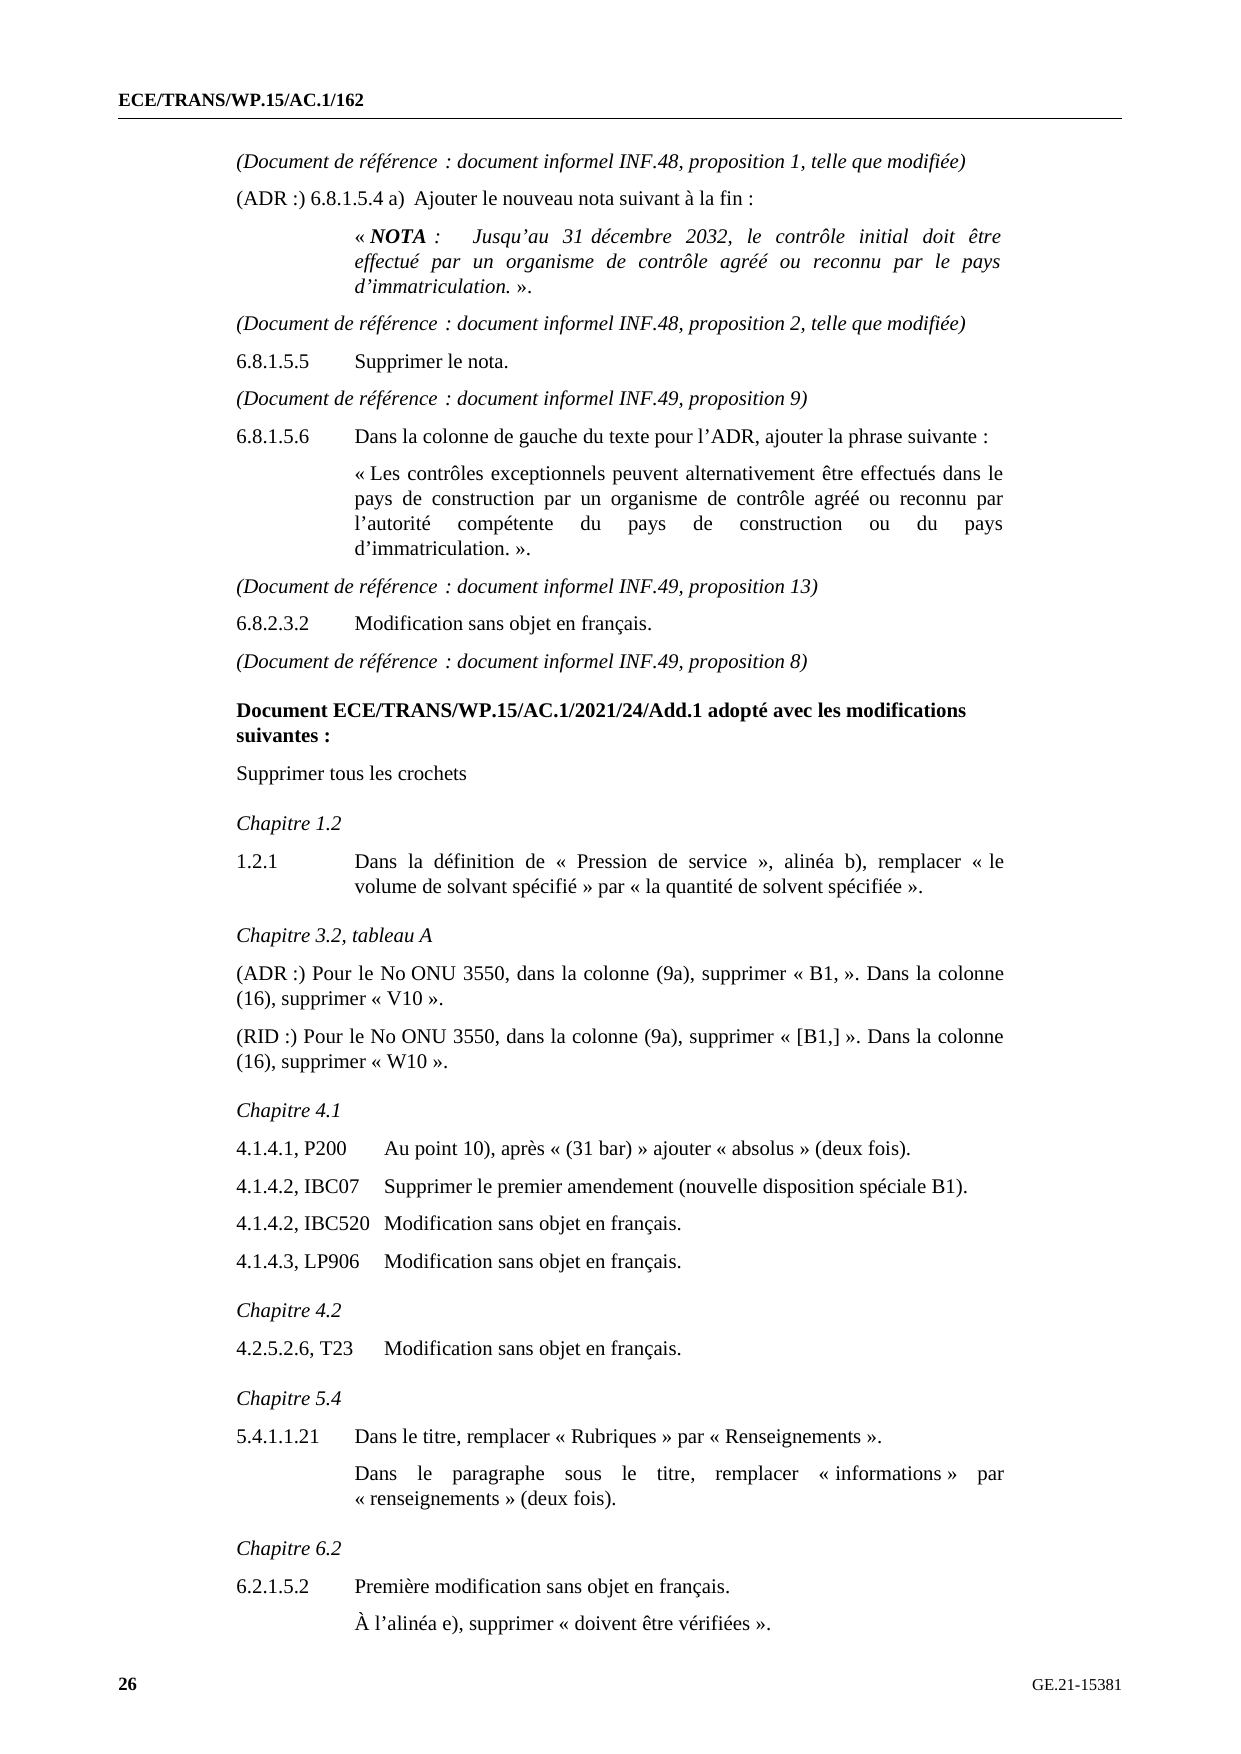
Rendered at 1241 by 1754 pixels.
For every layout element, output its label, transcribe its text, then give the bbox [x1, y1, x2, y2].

text Supprimer tous les crochets [236, 760, 1004, 785]
text 4.1.4.2, IBC520 Modification sans objet en français. [236, 1210, 1004, 1235]
text 4.1.4.2, IBC07 Supprimer le premier amendement (nouvelle disposition spéciale B1). [236, 1173, 1004, 1198]
text (Document de référence : document informel INF.49, proposition 8) [236, 648, 1004, 673]
text 4.2.5.2.6, T23 Modification sans objet en français. [236, 1335, 1004, 1360]
text (ADR :) Pour le No ONU 3550, dans la colonne (9a), supprimer « B1, ». Dans la colonne (16), supprimer « V10 ». [236, 960, 1004, 1010]
text (Document de référence : document informel INF.49, proposition 13) [236, 573, 1004, 598]
text (Document de référence : document informel INF.48, proposition 1, telle que modifiée) [236, 148, 1004, 173]
text 4.1.4.1, P200 Au point 10), après « (31 bar) » ajouter « absolus » (deux fois). [236, 1135, 1004, 1160]
text « Les contrôles exceptionnels peuvent alternativement être effectués dans le pays de construction par un organisme de contrôle agréé ou reconnu par l’autorité compétente du pays de construction ou du pays d’immatriculation. ». [354, 460, 1004, 560]
text Chapitre 3.2, tableau A [118, 923, 1004, 948]
text 1.2.1 Dans la définition de « Pression de service », alinéa b), remplacer « le volume de solvant spécifié » par « la quantité de solvent spécifiée ». [236, 848, 1004, 898]
text Chapitre 4.2 [118, 1298, 1004, 1323]
text 6.8.1.5.6 Dans la colonne de gauche du texte pour l’ADR, ajouter la phrase suivante : [236, 423, 1004, 448]
text 6.8.2.3.2 Modification sans objet en français. [236, 610, 1004, 635]
text (RID :) Pour le No ONU 3550, dans la colonne (9a), supprimer « [B1,] ». Dans la colonne (16), supprimer « W10 ». [236, 1023, 1004, 1073]
text (Document de référence : document informel INF.48, proposition 2, telle que modifiée) [236, 310, 1004, 335]
text (Document de référence : document informel INF.49, proposition 9) [236, 385, 1004, 410]
text 6.2.1.5.2 Première modification sans objet en français. [236, 1573, 1004, 1598]
text 5.4.1.1.21 Dans le titre, remplacer « Rubriques » par « Renseignements ». [236, 1423, 1004, 1448]
text Chapitre 4.1 [118, 1098, 1004, 1123]
text Document ECE/TRANS/WP.15/AC.1/2021/24/Add.1 adopté avec les modifications suivantes : [118, 698, 1004, 748]
text À l’alinéa e), supprimer « doivent être vérifiées ». [354, 1610, 1004, 1635]
text « NOTA : Jusqu’au 31 décembre 2032, le contrôle initial doit être effectué par un organisme de contrôle agréé ou reconnu par le pays d’immatriculation. ». [354, 223, 1004, 298]
text Chapitre 6.2 [118, 1535, 1004, 1560]
text Chapitre 1.2 [118, 810, 1004, 835]
text (ADR :) 6.8.1.5.4 a) Ajouter le nouveau nota suivant à la fin : [236, 185, 1004, 210]
text Dans le paragraphe sous le titre, remplacer « informations » par « renseignements » (deux fois). [354, 1460, 1004, 1510]
text Chapitre 5.4 [118, 1385, 1004, 1410]
text 4.1.4.3, LP906 Modification sans objet en français. [236, 1248, 1004, 1273]
text 6.8.1.5.5 Supprimer le nota. [236, 348, 1004, 373]
